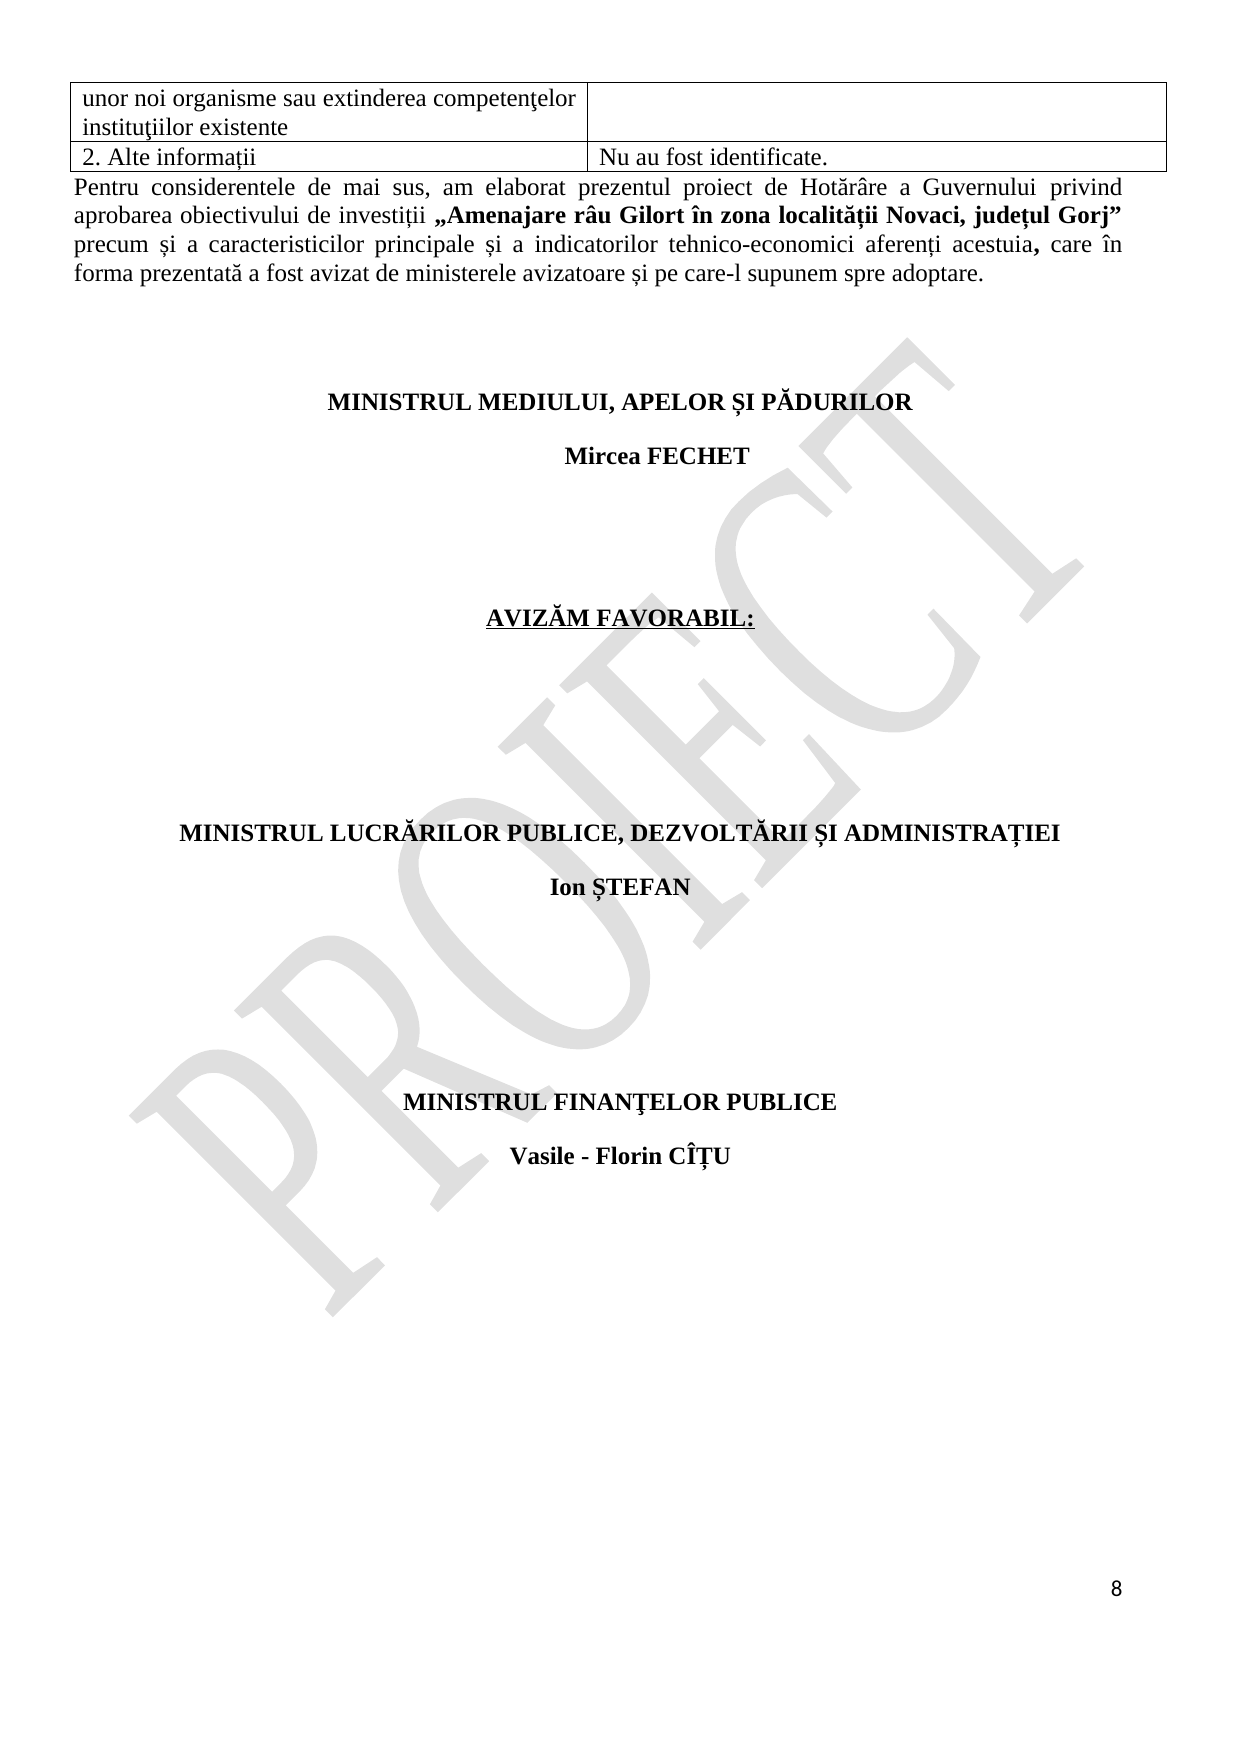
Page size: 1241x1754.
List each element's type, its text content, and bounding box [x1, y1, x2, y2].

text Vasile - Florin CÎȚU [118, 1141, 1122, 1170]
text Ion ȘTEFAN [118, 872, 1122, 901]
text MINISTRUL FINANŢELOR PUBLICE [118, 1087, 1122, 1116]
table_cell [588, 83, 1166, 141]
text MINISTRUL LUCRĂRILOR PUBLICE, DEZVOLTĂRII ȘI ADMINISTRAȚIEI [118, 818, 1122, 847]
text Mircea FECHET [118, 441, 1122, 470]
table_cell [71, 83, 587, 141]
text Pentru considerentele de mai sus, am elaborat prezentul proiect de Hotărâre a Guvernului privind aprobarea obiectivului de investiții „Amenajare râu Gilort în zona localității Novaci, județul Gorj” precum și a caracteristicilor principale și a indicatorilor tehnico-economici aferenți acestuia, care în forma prezentată a fost avizat de ministerele avizatoare și pe care-l supunem spre adoptare. [74, 172, 1122, 287]
text MINISTRUL MEDIULUI, APELOR ȘI PĂDURILOR [118, 387, 1122, 416]
table_cell 2. Alte informații [71, 142, 587, 171]
text AVIZĂM FAVORABIL: [118, 603, 1122, 631]
table_cell Nu au fost identificate. [588, 142, 1166, 171]
